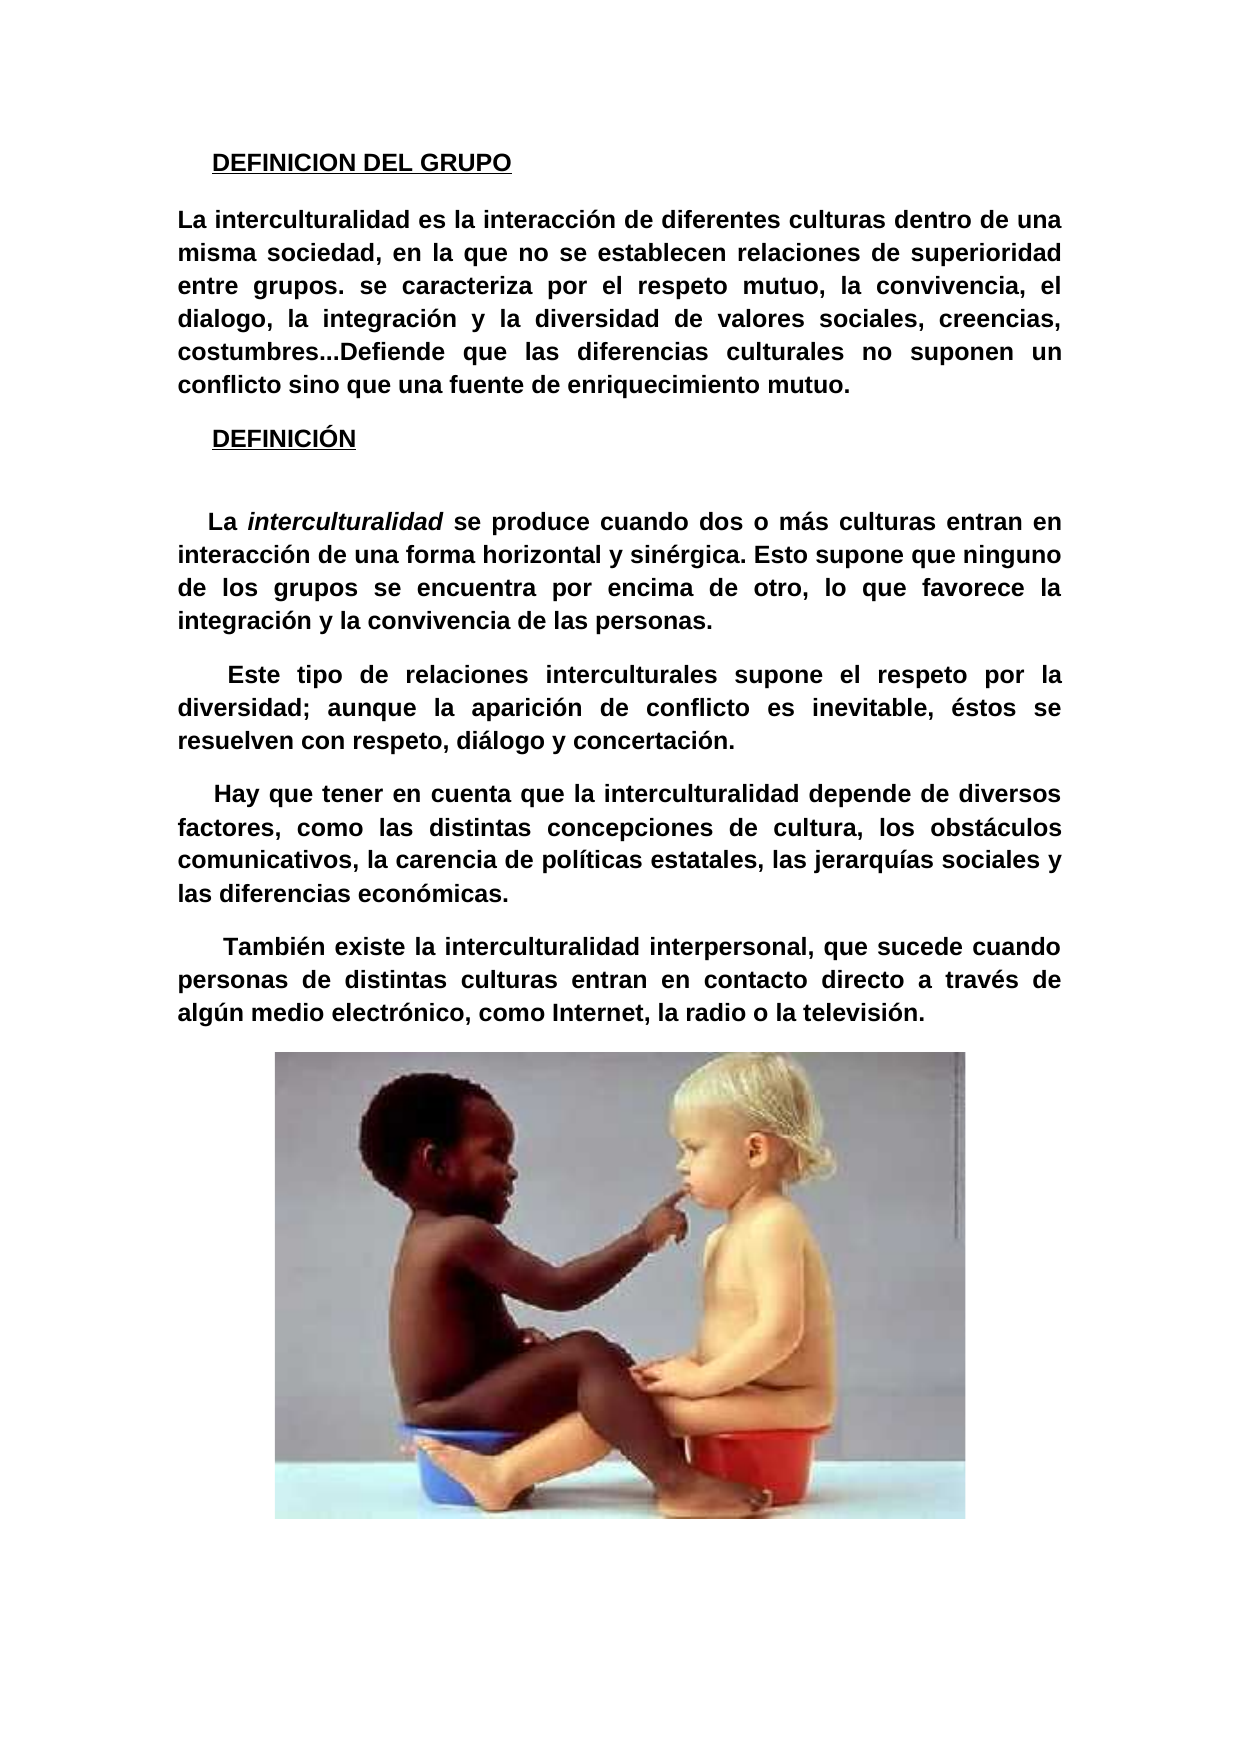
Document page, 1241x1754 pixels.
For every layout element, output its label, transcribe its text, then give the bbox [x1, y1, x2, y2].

text Este tipo de relaciones interculturales supone el respeto por la diversidad; aunque la aparición de conflicto es inevitable, éstos se resuelven con respeto, diálogo y concertación. [177, 659, 1063, 754]
subtitle DEFINICION DEL GRUPO [177, 148, 1063, 176]
subtitle DEFINICIÓN [177, 424, 1063, 453]
text La interculturalidad se produce cuando dos o más culturas entran en interacción de una forma horizontal y sinérgica. Esto supone que ninguno de los grupos se encuentra por encima de otro, lo que favorece la integración y la convivencia de las personas. [177, 507, 1063, 634]
text Hay que tener en cuenta que la interculturalidad depende de diversos factores, como las distintas concepciones de cultura, los obstáculos comunicativos, la carencia de políticas estatales, las jerarquías sociales y las diferencias económicas. [177, 779, 1063, 907]
text También existe la interculturalidad interpersonal, que sucede cuando personas de distintas culturas entran en contacto directo a través de algún medio electrónico, como Internet, la radio o la televisión. [177, 932, 1063, 1027]
picture [274, 1052, 966, 1519]
text La interculturalidad es la interacción de diferentes culturas dentro de una misma sociedad, en la que no se establecen relaciones de superioridad entre grupos. se caracteriza por el respeto mutuo, la convivencia, el dialogo, la integración y la diversidad de valores sociales, creencias, costumbres...Defiende que las diferencias culturales no suponen un conflicto sino que una fuente de enriquecimiento mutuo. [177, 205, 1063, 399]
